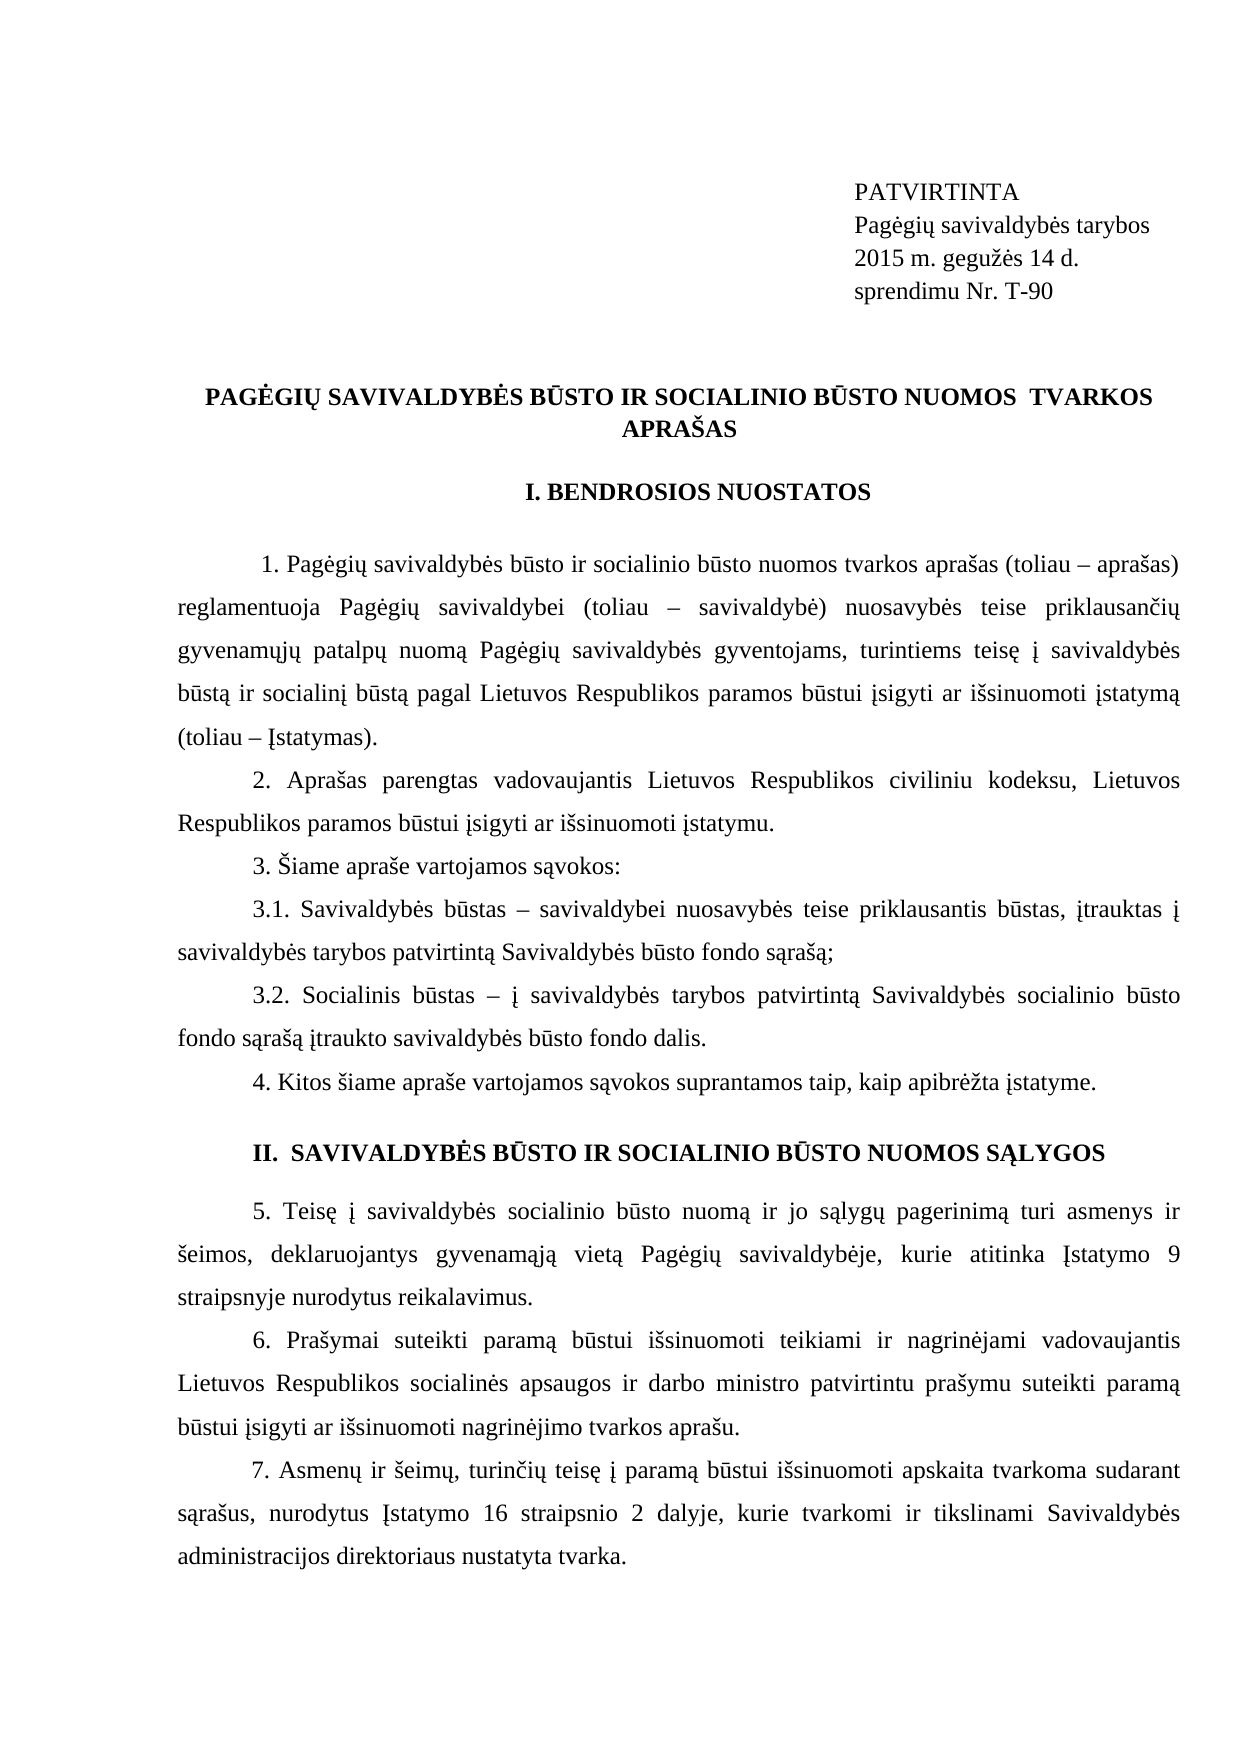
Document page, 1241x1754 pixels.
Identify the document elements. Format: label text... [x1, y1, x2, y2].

text 5. Teisę į savivaldybės socialinio būsto nuomą ir jo sąlygų pagerinimą turi asmenys ir šeimos, deklaruojantys gyvenamąją vietą Pagėgių savivaldybėje, kurie atitinka Įstatymo 9 straipsnyje nurodytus reikalavimus. [177, 1196, 1181, 1311]
text 3.1. Savivaldybės būstas – savivaldybei nuosavybės teise priklausantis būstas, įtrauktas į savivaldybės tarybos patvirtintą Savivaldybės būsto fondo sąrašą; [177, 894, 1181, 966]
text II. SAVIVALDYBĖS BŪSTO IR SOCIALINIO BŪSTO NUOMOS SĄLYGOS [177, 1138, 1181, 1167]
text 7. Asmenų ir šeimų, turinčių teisę į paramą būstui išsinuomoti apskaita tvarkoma sudarant sąrašus, nurodytus Įstatymo 16 straipsnio 2 dalyje, kurie tvarkomi ir tikslinami Savivaldybės administracijos direktoriaus nustatyta tvarka. [177, 1455, 1181, 1570]
text 3. Šiame apraše vartojamos sąvokos: [177, 851, 1181, 880]
text PATVIRTINTA [854, 177, 1181, 206]
text I. BENDROSIOS NUOSTATOS [215, 477, 1181, 506]
text Pagėgių savivaldybės tarybos [854, 210, 1181, 239]
text 2015 m. gegužės 14 d. [854, 243, 1181, 272]
text sprendimu Nr. T-90 [854, 276, 1181, 305]
text 2. Aprašas parengtas vadovaujantis Lietuvos Respublikos civiliniu kodeksu, Lietuvos Respublikos paramos būstui įsigyti ar išsinuomoti įstatymu. [177, 765, 1181, 837]
text PAGĖGIŲ SAVIVALDYBĖS BŪSTO IR SOCIALINIO BŪSTO NUOMOS TVARKOS APRAŠAS [177, 382, 1181, 443]
text 1. Pagėgių savivaldybės būsto ir socialinio būsto nuomos tvarkos aprašas (toliau – aprašas) reglamentuoja Pagėgių savivaldybei (toliau – savivaldybė) nuosavybės teise priklausančių gyvenamųjų patalpų nuomą Pagėgių savivaldybės gyventojams, turintiems teisę į savivaldybės būstą ir socialinį būstą pagal Lietuvos Respublikos paramos būstui įsigyti ar išsinuomoti įstatymą (toliau – Įstatymas). [177, 549, 1181, 750]
text 4. Kitos šiame apraše vartojamos sąvokos suprantamos taip, kaip apibrėžta įstatyme. [252, 1067, 1181, 1095]
text 6. Prašymai suteikti paramą būstui išsinuomoti teikiami ir nagrinėjami vadovaujantis Lietuvos Respublikos socialinės apsaugos ir darbo ministro patvirtintu prašymu suteikti paramą būstui įsigyti ar išsinuomoti nagrinėjimo tvarkos aprašu. [177, 1325, 1181, 1440]
text 3.2. Socialinis būstas – į savivaldybės tarybos patvirtintą Savivaldybės socialinio būsto fondo sąrašą įtraukto savivaldybės būsto fondo dalis. [177, 980, 1181, 1052]
